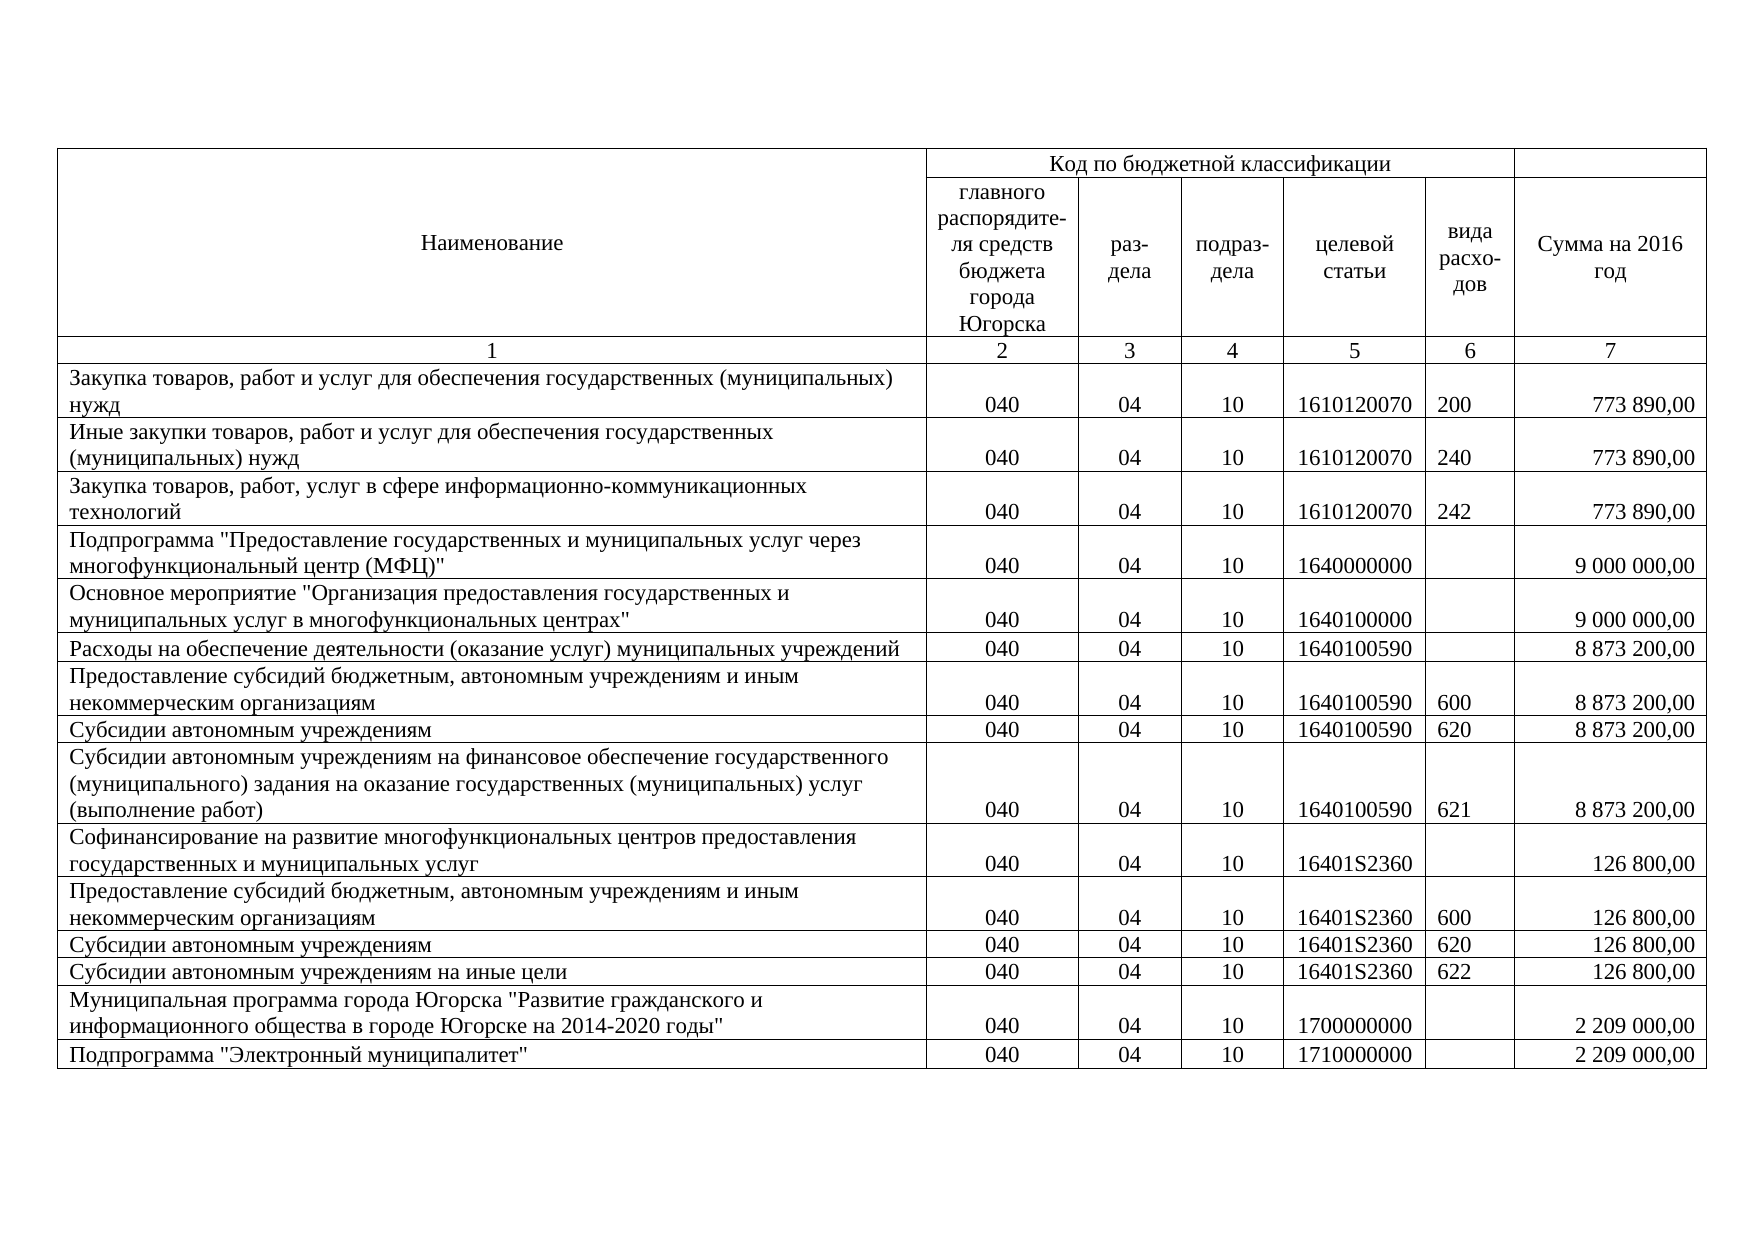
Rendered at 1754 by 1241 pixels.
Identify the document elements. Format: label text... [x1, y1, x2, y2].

table_header [1515, 149, 1706, 177]
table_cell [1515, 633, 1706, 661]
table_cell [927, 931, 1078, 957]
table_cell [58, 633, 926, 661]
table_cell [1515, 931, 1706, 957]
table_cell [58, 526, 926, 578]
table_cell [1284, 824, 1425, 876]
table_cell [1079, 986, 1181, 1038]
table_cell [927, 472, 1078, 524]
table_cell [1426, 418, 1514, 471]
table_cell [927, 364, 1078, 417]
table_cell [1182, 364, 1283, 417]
table_cell раз-дела [1079, 178, 1181, 336]
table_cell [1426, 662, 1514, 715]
table_cell 1 [58, 337, 926, 363]
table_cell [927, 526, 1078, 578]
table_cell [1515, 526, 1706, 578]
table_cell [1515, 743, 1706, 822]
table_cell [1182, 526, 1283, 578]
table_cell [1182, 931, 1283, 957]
table_header Код по бюджетной классификации [927, 149, 1514, 177]
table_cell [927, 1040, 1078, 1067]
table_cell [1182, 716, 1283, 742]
table_header Наименование [58, 149, 926, 336]
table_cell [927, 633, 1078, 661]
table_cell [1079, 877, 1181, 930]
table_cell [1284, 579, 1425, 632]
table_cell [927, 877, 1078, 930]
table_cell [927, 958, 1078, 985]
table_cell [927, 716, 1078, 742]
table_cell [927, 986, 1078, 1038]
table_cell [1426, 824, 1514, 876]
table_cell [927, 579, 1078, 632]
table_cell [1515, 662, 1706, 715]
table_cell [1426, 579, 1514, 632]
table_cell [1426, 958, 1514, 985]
table_cell Сумма на 2016 год [1515, 178, 1706, 336]
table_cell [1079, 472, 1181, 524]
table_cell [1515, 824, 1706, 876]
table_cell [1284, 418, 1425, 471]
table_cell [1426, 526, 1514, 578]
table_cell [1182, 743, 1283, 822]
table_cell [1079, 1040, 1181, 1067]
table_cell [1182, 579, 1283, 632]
table_cell 3 [1079, 337, 1181, 363]
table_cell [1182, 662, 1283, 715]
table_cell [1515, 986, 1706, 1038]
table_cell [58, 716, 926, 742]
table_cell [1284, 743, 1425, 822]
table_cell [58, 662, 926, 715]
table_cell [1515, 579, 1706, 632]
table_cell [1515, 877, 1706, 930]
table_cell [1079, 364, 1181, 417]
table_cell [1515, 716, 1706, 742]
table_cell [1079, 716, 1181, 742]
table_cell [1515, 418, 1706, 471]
table_cell подраз-дела [1182, 178, 1283, 336]
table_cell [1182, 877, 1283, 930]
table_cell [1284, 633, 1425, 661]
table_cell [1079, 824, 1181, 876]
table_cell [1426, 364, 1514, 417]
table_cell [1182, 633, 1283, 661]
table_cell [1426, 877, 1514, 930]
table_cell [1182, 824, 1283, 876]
table_cell главного распорядите-ля средств бюджета города Югорска [927, 178, 1078, 336]
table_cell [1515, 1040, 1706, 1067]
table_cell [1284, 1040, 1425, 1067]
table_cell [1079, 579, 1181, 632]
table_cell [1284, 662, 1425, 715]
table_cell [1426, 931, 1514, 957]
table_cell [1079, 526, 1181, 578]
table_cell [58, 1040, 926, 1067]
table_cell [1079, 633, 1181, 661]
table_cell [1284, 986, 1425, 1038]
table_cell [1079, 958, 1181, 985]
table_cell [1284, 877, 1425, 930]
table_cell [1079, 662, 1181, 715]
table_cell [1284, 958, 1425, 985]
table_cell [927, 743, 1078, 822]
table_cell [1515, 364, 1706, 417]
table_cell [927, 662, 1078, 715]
table_cell 2 [927, 337, 1078, 363]
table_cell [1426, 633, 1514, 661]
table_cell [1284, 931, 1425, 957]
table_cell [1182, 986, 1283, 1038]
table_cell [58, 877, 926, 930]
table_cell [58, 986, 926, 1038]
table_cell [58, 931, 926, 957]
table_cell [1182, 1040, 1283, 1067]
table_cell 5 [1284, 337, 1425, 363]
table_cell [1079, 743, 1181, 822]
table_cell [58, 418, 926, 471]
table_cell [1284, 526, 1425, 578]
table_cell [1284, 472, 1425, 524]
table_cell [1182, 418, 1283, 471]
table_cell 7 [1515, 337, 1706, 363]
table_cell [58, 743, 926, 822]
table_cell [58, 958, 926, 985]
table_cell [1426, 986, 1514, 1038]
table_cell целевой статьи [1284, 178, 1425, 336]
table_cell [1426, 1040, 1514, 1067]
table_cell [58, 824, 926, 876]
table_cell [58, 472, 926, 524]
table_cell 4 [1182, 337, 1283, 363]
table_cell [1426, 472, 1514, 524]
table_cell 6 [1426, 337, 1514, 363]
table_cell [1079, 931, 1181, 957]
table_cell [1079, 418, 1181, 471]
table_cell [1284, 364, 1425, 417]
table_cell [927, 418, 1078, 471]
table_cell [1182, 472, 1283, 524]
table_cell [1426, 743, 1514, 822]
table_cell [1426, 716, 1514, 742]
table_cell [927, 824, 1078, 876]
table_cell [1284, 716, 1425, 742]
table_cell вида расхо-дов [1426, 178, 1514, 336]
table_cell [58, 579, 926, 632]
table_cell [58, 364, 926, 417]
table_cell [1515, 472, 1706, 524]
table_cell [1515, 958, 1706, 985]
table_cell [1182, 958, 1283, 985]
